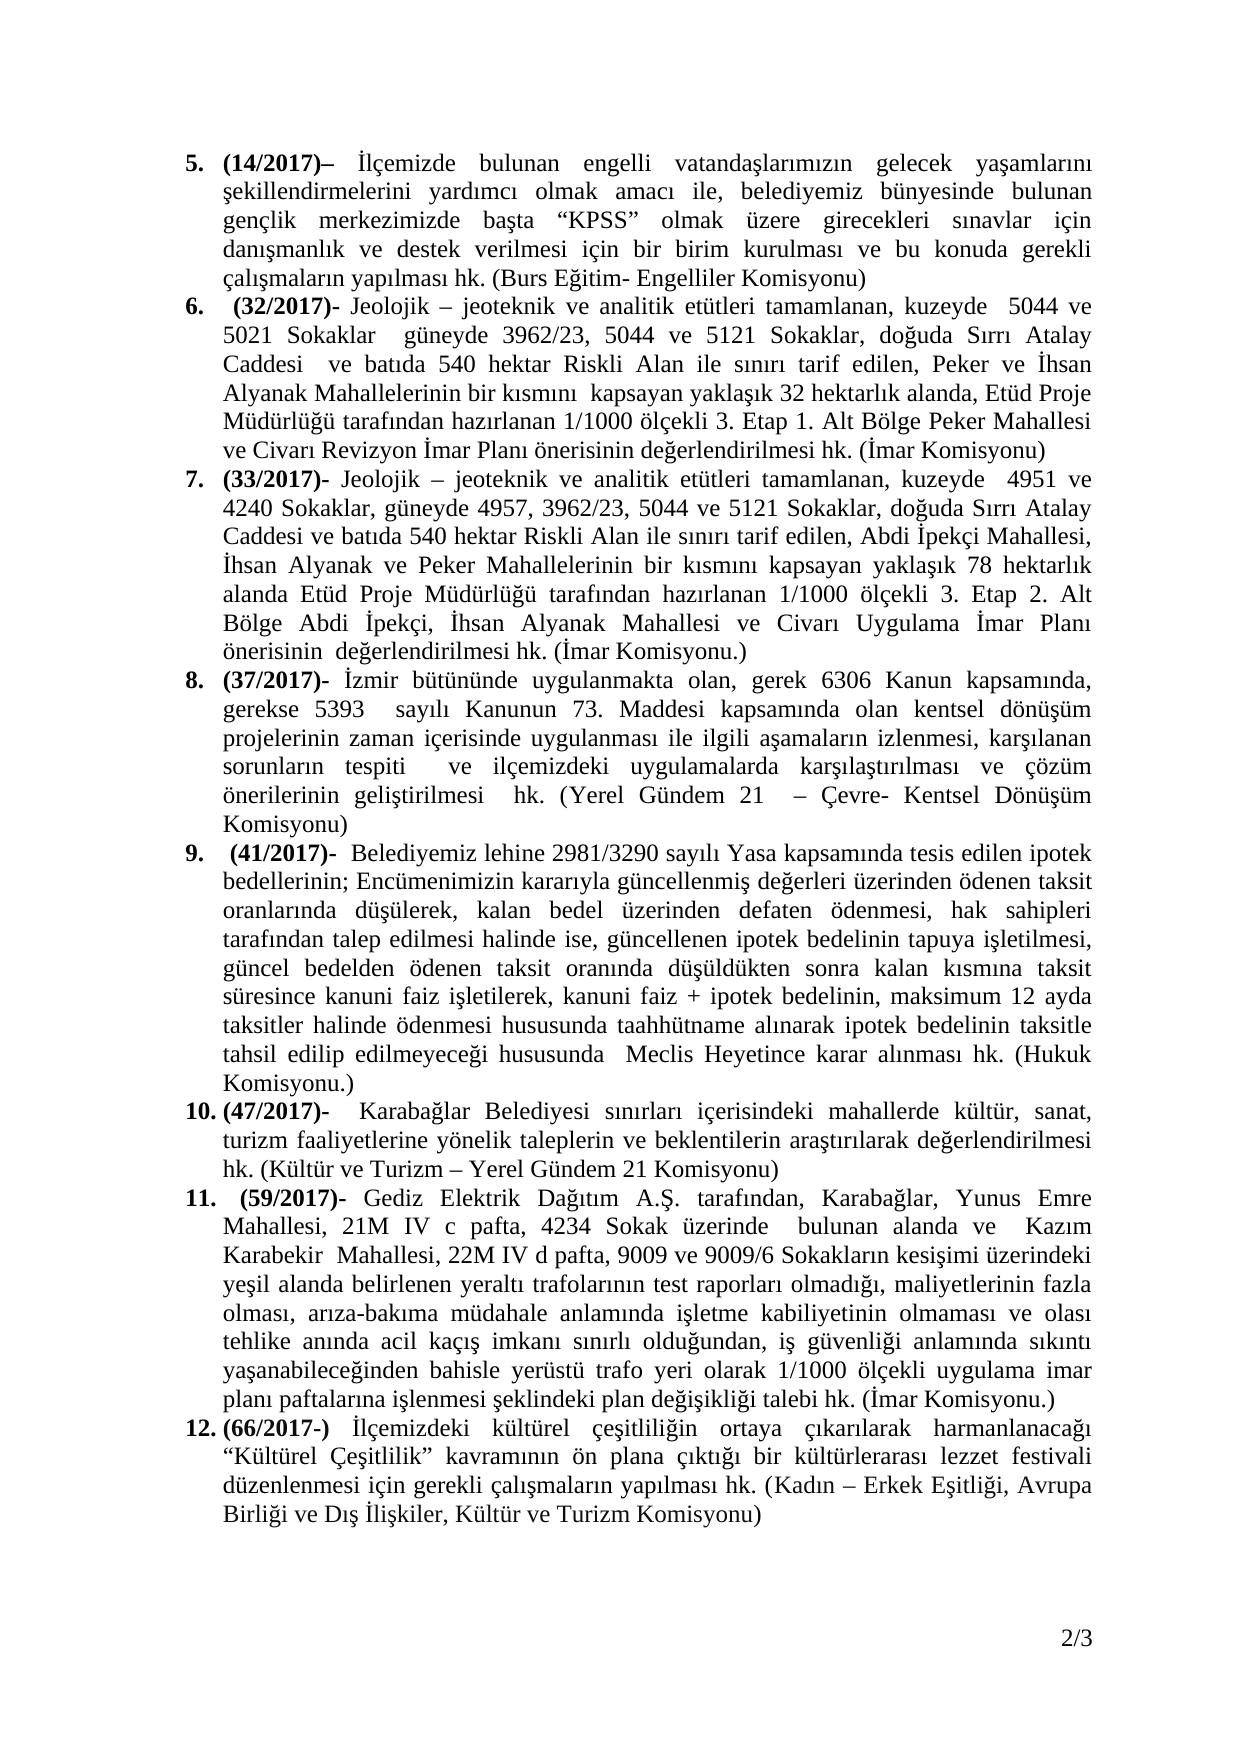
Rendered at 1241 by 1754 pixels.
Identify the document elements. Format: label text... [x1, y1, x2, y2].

list (14/2017)– İlçemizde bulunan engelli vatandaşlarımızın gelecek yaşamlarını şekillendirmelerini yardımcı olmak amacı ile, belediyemiz bünyesinde bulunan gençlik merkezimizde başta “KPSS” olmak üzere girecekleri sınavlar için danışmanlık ve destek verilmesi için bir birim kurulması ve bu konuda gerekli çalışmaların yapılması hk. (Burs Eğitim- Engelliler Komisyonu) [185, 148, 1093, 291]
list (32/2017)- Jeolojik – jeoteknik ve analitik etütleri tamamlanan, kuzeyde 5044 ve 5021 Sokaklar güneyde 3962/23, 5044 ve 5121 Sokaklar, doğuda Sırrı Atalay Caddesi ve batıda 540 hektar Riskli Alan ile sınırı tarif edilen, Peker ve İhsan Alyanak Mahallelerinin bir kısmını kapsayan yaklaşık 32 hektarlık alanda, Etüd Proje Müdürlüğü tarafından hazırlanan 1/1000 ölçekli 3. Etap 1. Alt Bölge Peker Mahallesi ve Civarı Revizyon İmar Planı önerisinin değerlendirilmesi hk. (İmar Komisyonu) [185, 291, 1093, 464]
list (66/2017-) İlçemizdeki kültürel çeşitliliğin ortaya çıkarılarak harmanlanacağı “Kültürel Çeşitlilik” kavramının ön plana çıktığı bir kültürlerarası lezzet festivali düzenlenmesi için gerekli çalışmaların yapılması hk. (Kadın – Erkek Eşitliği, Avrupa Birliği ve Dış İlişkiler, Kültür ve Turizm Komisyonu) [185, 1413, 1093, 1528]
list (47/2017)- Karabağlar Belediyesi sınırları içerisindeki mahallerde kültür, sanat, turizm faaliyetlerine yönelik taleplerin ve beklentilerin araştırılarak değerlendirilmesi hk. (Kültür ve Turizm – Yerel Gündem 21 Komisyonu) [185, 1096, 1093, 1183]
list (41/2017)- Belediyemiz lehine 2981/3290 sayılı Yasa kapsamında tesis edilen ipotek bedellerinin; Encümenimizin kararıyla güncellenmiş değerleri üzerinden ödenen taksit oranlarında düşülerek, kalan bedel üzerinden defaten ödenmesi, hak sahipleri tarafından talep edilmesi halinde ise, güncellenen ipotek bedelinin tapuya işletilmesi, güncel bedelden ödenen taksit oranında düşüldükten sonra kalan kısmına taksit süresince kanuni faiz işletilerek, kanuni faiz + ipotek bedelinin, maksimum 12 ayda taksitler halinde ödenmesi hususunda taahhütname alınarak ipotek bedelinin taksitle tahsil edilip edilmeyeceği hususunda Meclis Heyetince karar alınması hk. (Hukuk Komisyonu.) [185, 838, 1093, 1096]
list (59/2017)- Gediz Elektrik Dağıtım A.Ş. tarafından, Karabağlar, Yunus Emre Mahallesi, 21M IV c pafta, 4234 Sokak üzerinde bulunan alanda ve Kazım Karabekir Mahallesi, 22M IV d pafta, 9009 ve 9009/6 Sokakların kesişimi üzerindeki yeşil alanda belirlenen yeraltı trafolarının test raporları olmadığı, maliyetlerinin fazla olması, arıza-bakıma müdahale anlamında işletme kabiliyetinin olmaması ve olası tehlike anında acil kaçış imkanı sınırlı olduğundan, iş güvenliği anlamında sıkıntı yaşanabileceğinden bahisle yerüstü trafo yeri olarak 1/1000 ölçekli uygulama imar planı paftalarına işlenmesi şeklindeki plan değişikliği talebi hk. (İmar Komisyonu.) [185, 1183, 1093, 1413]
list (37/2017)- İzmir bütününde uygulanmakta olan, gerek 6306 Kanun kapsamında, gerekse 5393 sayılı Kanunun 73. Maddesi kapsamında olan kentsel dönüşüm projelerinin zaman içerisinde uygulanması ile ilgili aşamaların izlenmesi, karşılanan sorunların tespiti ve ilçemizdeki uygulamalarda karşılaştırılması ve çözüm önerilerinin geliştirilmesi hk. (Yerel Gündem 21 – Çevre- Kentsel Dönüşüm Komisyonu) [185, 665, 1093, 838]
list (33/2017)- Jeolojik – jeoteknik ve analitik etütleri tamamlanan, kuzeyde 4951 ve 4240 Sokaklar, güneyde 4957, 3962/23, 5044 ve 5121 Sokaklar, doğuda Sırrı Atalay Caddesi ve batıda 540 hektar Riskli Alan ile sınırı tarif edilen, Abdi İpekçi Mahallesi, İhsan Alyanak ve Peker Mahallelerinin bir kısmını kapsayan yaklaşık 78 hektarlık alanda Etüd Proje Müdürlüğü tarafından hazırlanan 1/1000 ölçekli 3. Etap 2. Alt Bölge Abdi İpekçi, İhsan Alyanak Mahallesi ve Civarı Uygulama İmar Planı önerisinin değerlendirilmesi hk. (İmar Komisyonu.) [185, 464, 1093, 665]
